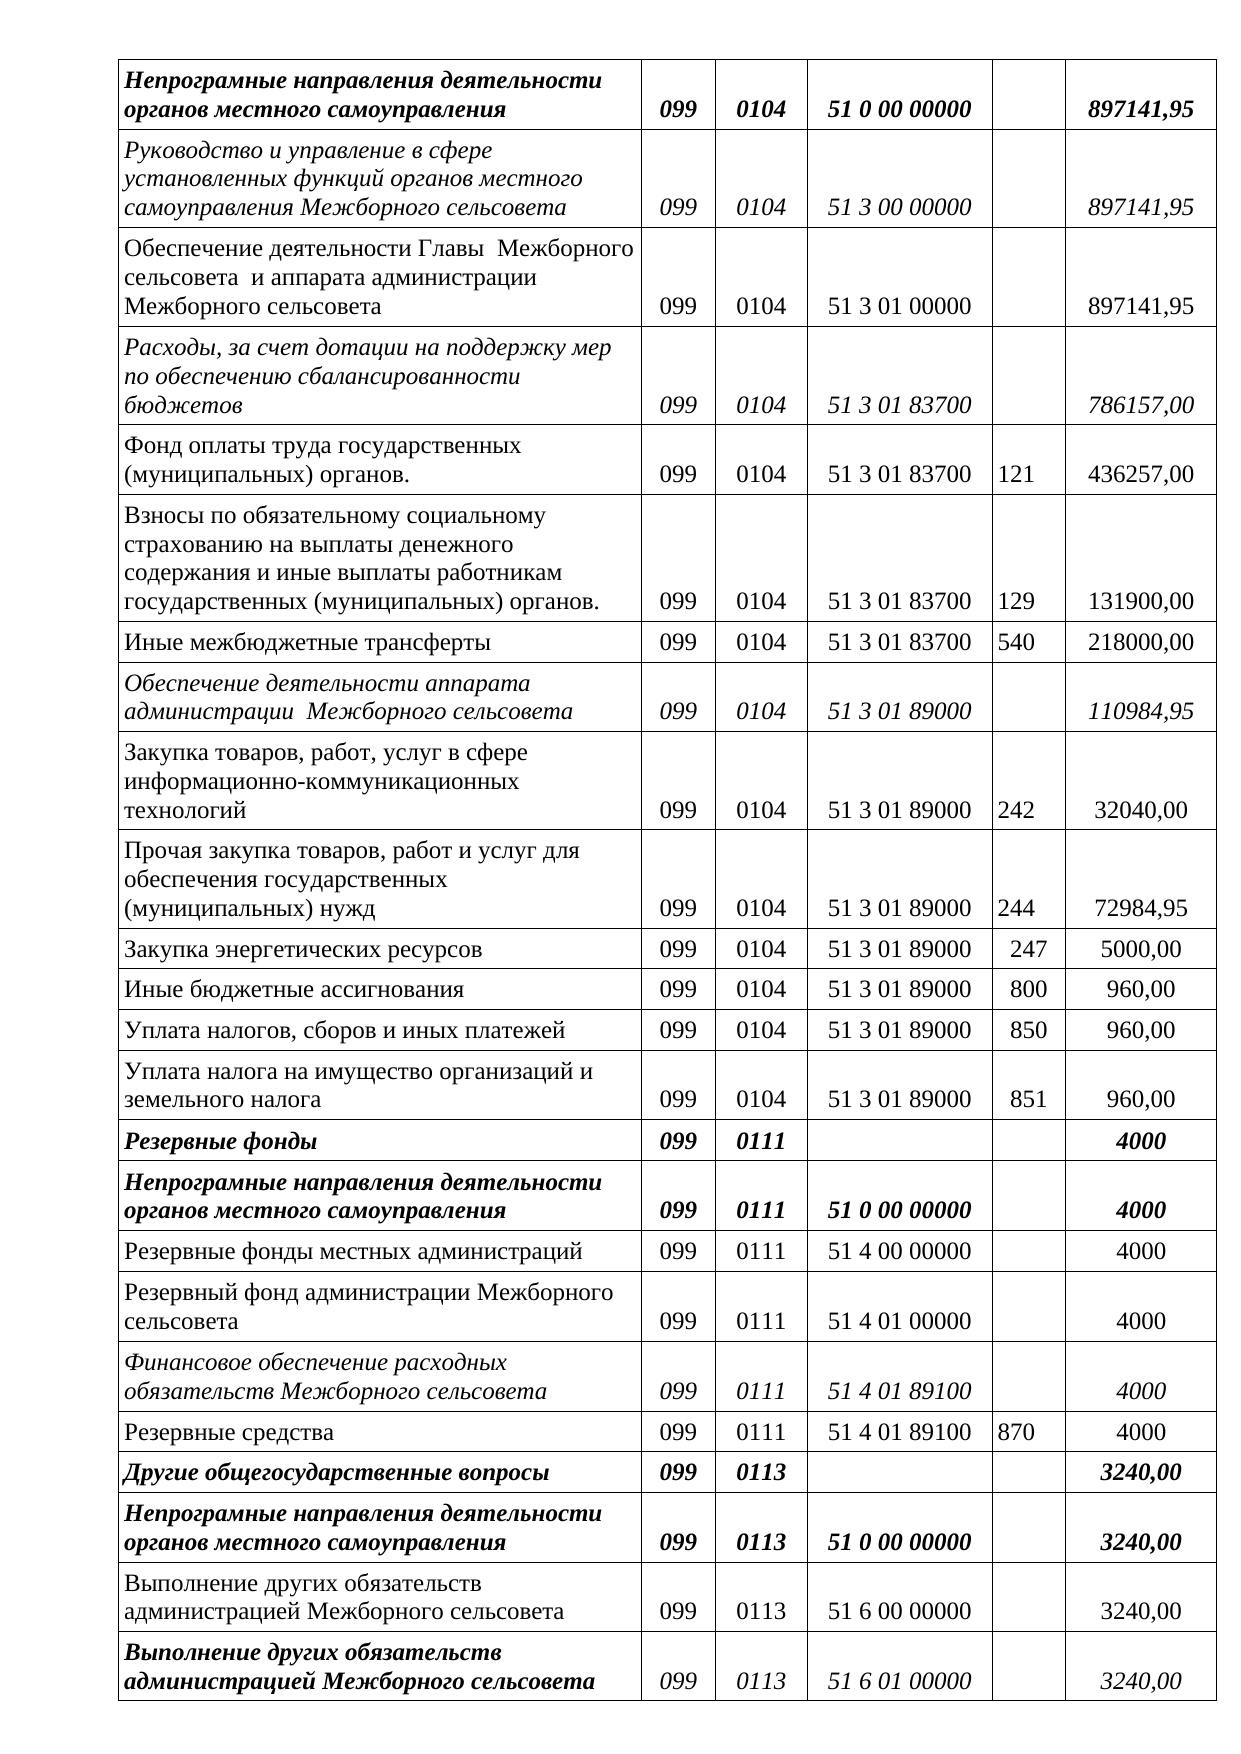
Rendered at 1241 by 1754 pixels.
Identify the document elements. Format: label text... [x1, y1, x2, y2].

table_cell 51 4 00 00000 [808, 1231, 992, 1271]
table_cell 099 [642, 1342, 715, 1411]
table_cell 099 [642, 1632, 715, 1700]
table_cell 4000 [1066, 1412, 1216, 1451]
table_cell 218000,00 [1066, 622, 1216, 661]
table_cell Уплата налога на имущество организаций и земельного налога [119, 1051, 641, 1119]
table_cell Фонд оплаты труда государственных (муниципальных) органов. [119, 425, 641, 494]
table_cell Резервные фонды местных администраций [119, 1231, 641, 1271]
table_cell 51 4 01 00000 [808, 1272, 992, 1341]
table_cell 51 6 00 00000 [808, 1563, 992, 1631]
table_cell Расходы, за счет дотации на поддержку мер по обеспечению сбалансированности бюджетов [119, 327, 641, 424]
table_cell 0111 [716, 1412, 807, 1451]
table_cell 51 4 01 89100 [808, 1412, 992, 1451]
table_cell [993, 1272, 1065, 1341]
table_cell 099 [642, 1452, 715, 1492]
table_cell [993, 1493, 1065, 1561]
table_cell [993, 1120, 1065, 1160]
table_cell 099 [642, 1120, 715, 1160]
table_cell 51 0 00 00000 [808, 1161, 992, 1230]
table_cell 0113 [716, 1452, 807, 1492]
table_cell 897141,95 [1066, 130, 1216, 227]
table_cell 0111 [716, 1231, 807, 1271]
table_cell 51 3 00 00000 [808, 130, 992, 227]
table_cell 51 3 01 83700 [808, 622, 992, 661]
table_cell [808, 1120, 992, 1160]
table_cell [993, 663, 1065, 731]
table_cell 0104 [716, 130, 807, 227]
table_cell Иные бюджетные ассигнования [119, 969, 641, 1009]
table_cell 51 3 01 89000 [808, 732, 992, 829]
table_cell 099 [642, 1412, 715, 1451]
table_cell [993, 1632, 1065, 1700]
table_cell 0104 [716, 425, 807, 494]
table_cell 51 3 01 89000 [808, 830, 992, 927]
table_cell 0113 [716, 1493, 807, 1561]
table_cell 099 [642, 495, 715, 621]
table_cell 0104 [716, 969, 807, 1009]
table_cell 960,00 [1066, 969, 1216, 1009]
table_cell [993, 1161, 1065, 1230]
table_cell 099 [642, 1010, 715, 1049]
table_cell 51 0 00 00000 [808, 1493, 992, 1561]
table_cell 51 6 01 00000 [808, 1632, 992, 1700]
table_cell 0104 [716, 929, 807, 968]
table_cell Резервные фонды [119, 1120, 641, 1160]
table_cell 0111 [716, 1161, 807, 1230]
table_cell 099 [642, 1231, 715, 1271]
table_cell 244 [993, 830, 1065, 927]
table_cell 099 [642, 130, 715, 227]
table_cell 129 [993, 495, 1065, 621]
table_cell 5000,00 [1066, 929, 1216, 968]
table_cell 0104 [716, 732, 807, 829]
table_cell 099 [642, 228, 715, 326]
table_cell 0111 [716, 1272, 807, 1341]
table_cell [993, 1563, 1065, 1631]
table_cell 0104 [716, 1051, 807, 1119]
table_cell 897141,95 [1066, 60, 1216, 128]
table_cell 099 [642, 1272, 715, 1341]
table_cell 51 3 01 83700 [808, 327, 992, 424]
table_cell 131900,00 [1066, 495, 1216, 621]
table_cell 0104 [716, 830, 807, 927]
table_cell 242 [993, 732, 1065, 829]
table_cell 51 3 01 83700 [808, 425, 992, 494]
table_cell 436257,00 [1066, 425, 1216, 494]
table_cell 0111 [716, 1120, 807, 1160]
table_cell 960,00 [1066, 1010, 1216, 1049]
table_cell 0104 [716, 1010, 807, 1049]
table_cell 800 [993, 969, 1065, 1009]
table_cell 0104 [716, 622, 807, 661]
table_cell 786157,00 [1066, 327, 1216, 424]
table_cell 099 [642, 60, 715, 128]
table_cell 0104 [716, 327, 807, 424]
table_cell [993, 327, 1065, 424]
table_cell 72984,95 [1066, 830, 1216, 927]
table_cell 3240,00 [1066, 1632, 1216, 1700]
table_cell Прочая закупка товаров, работ и услуг для обеспечения государственных (муниципальных) нужд [119, 830, 641, 927]
table_cell 897141,95 [1066, 228, 1216, 326]
table_cell 099 [642, 1161, 715, 1230]
table_cell 851 [993, 1051, 1065, 1119]
table_cell 51 3 01 89000 [808, 1010, 992, 1049]
table_cell 3240,00 [1066, 1493, 1216, 1561]
table_cell 099 [642, 929, 715, 968]
table_cell 099 [642, 622, 715, 661]
table_cell Взносы по обязательному социальному страхованию на выплаты денежного содержания и иные выплаты работникам государственных (муниципальных) органов. [119, 495, 641, 621]
table_cell 099 [642, 327, 715, 424]
table_cell 51 0 00 00000 [808, 60, 992, 128]
table_cell 099 [642, 1051, 715, 1119]
table_cell Непрограмные направления деятельности органов местного самоуправления [119, 1493, 641, 1561]
table_cell 51 3 01 00000 [808, 228, 992, 326]
table_cell Резервный фонд администрации Межборного сельсовета [119, 1272, 641, 1341]
table_cell 110984,95 [1066, 663, 1216, 731]
table_cell [993, 1452, 1065, 1492]
table_cell [808, 1452, 992, 1492]
table_cell 099 [642, 830, 715, 927]
table_cell Выполнение других обязательств администрацией Межборного сельсовета [119, 1632, 641, 1700]
table_cell Обеспечение деятельности аппарата администрации Межборного сельсовета [119, 663, 641, 731]
table_cell 099 [642, 969, 715, 1009]
table_cell [993, 130, 1065, 227]
table_cell Выполнение других обязательств администрацией Межборного сельсовета [119, 1563, 641, 1631]
table_cell 51 3 01 89000 [808, 969, 992, 1009]
table_cell 099 [642, 1563, 715, 1631]
table_cell 850 [993, 1010, 1065, 1049]
table_cell 4000 [1066, 1231, 1216, 1271]
table_cell 3240,00 [1066, 1563, 1216, 1631]
table_cell 4000 [1066, 1120, 1216, 1160]
table_cell Финансовое обеспечение расходных обязательств Межборного сельсовета [119, 1342, 641, 1411]
table_cell 51 4 01 89100 [808, 1342, 992, 1411]
table_cell Уплата налогов, сборов и иных платежей [119, 1010, 641, 1049]
table_cell 3240,00 [1066, 1452, 1216, 1492]
table_cell 0104 [716, 495, 807, 621]
table_cell Закупка энергетических ресурсов [119, 929, 641, 968]
table_cell Обеспечение деятельности Главы Межборного сельсовета и аппарата администрации Межборного сельсовета [119, 228, 641, 326]
table_cell Резервные средства [119, 1412, 641, 1451]
table_cell 0113 [716, 1632, 807, 1700]
table_cell 0111 [716, 1342, 807, 1411]
table_cell [993, 228, 1065, 326]
table_cell 099 [642, 1493, 715, 1561]
table_cell Непрограмные направления деятельности органов местного самоуправления [119, 60, 641, 128]
table_cell 247 [993, 929, 1065, 968]
table_cell Руководство и управление в сфере установленных функций органов местного самоуправления Межборного сельсовета [119, 130, 641, 227]
table_cell Другие общегосударственные вопросы [119, 1452, 641, 1492]
table_cell 0113 [716, 1563, 807, 1631]
table_cell [993, 1231, 1065, 1271]
table_cell 51 3 01 89000 [808, 929, 992, 968]
table_cell 099 [642, 732, 715, 829]
table_cell [993, 60, 1065, 128]
table_cell 51 3 01 89000 [808, 663, 992, 731]
table_cell 0104 [716, 60, 807, 128]
table_cell [993, 1342, 1065, 1411]
table_cell 099 [642, 425, 715, 494]
table_cell 4000 [1066, 1342, 1216, 1411]
table_cell 870 [993, 1412, 1065, 1451]
table_cell 51 3 01 83700 [808, 495, 992, 621]
table_cell Непрограмные направления деятельности органов местного самоуправления [119, 1161, 641, 1230]
table_cell 099 [642, 663, 715, 731]
table_cell Закупка товаров, работ, услуг в сфере информационно-коммуникационных технологий [119, 732, 641, 829]
table_cell Иные межбюджетные трансферты [119, 622, 641, 661]
table_cell 960,00 [1066, 1051, 1216, 1119]
table_cell 4000 [1066, 1161, 1216, 1230]
table_cell 121 [993, 425, 1065, 494]
table_cell 4000 [1066, 1272, 1216, 1341]
table_cell 32040,00 [1066, 732, 1216, 829]
table_cell 0104 [716, 663, 807, 731]
table_cell 51 3 01 89000 [808, 1051, 992, 1119]
table_cell 540 [993, 622, 1065, 661]
table_cell 0104 [716, 228, 807, 326]
